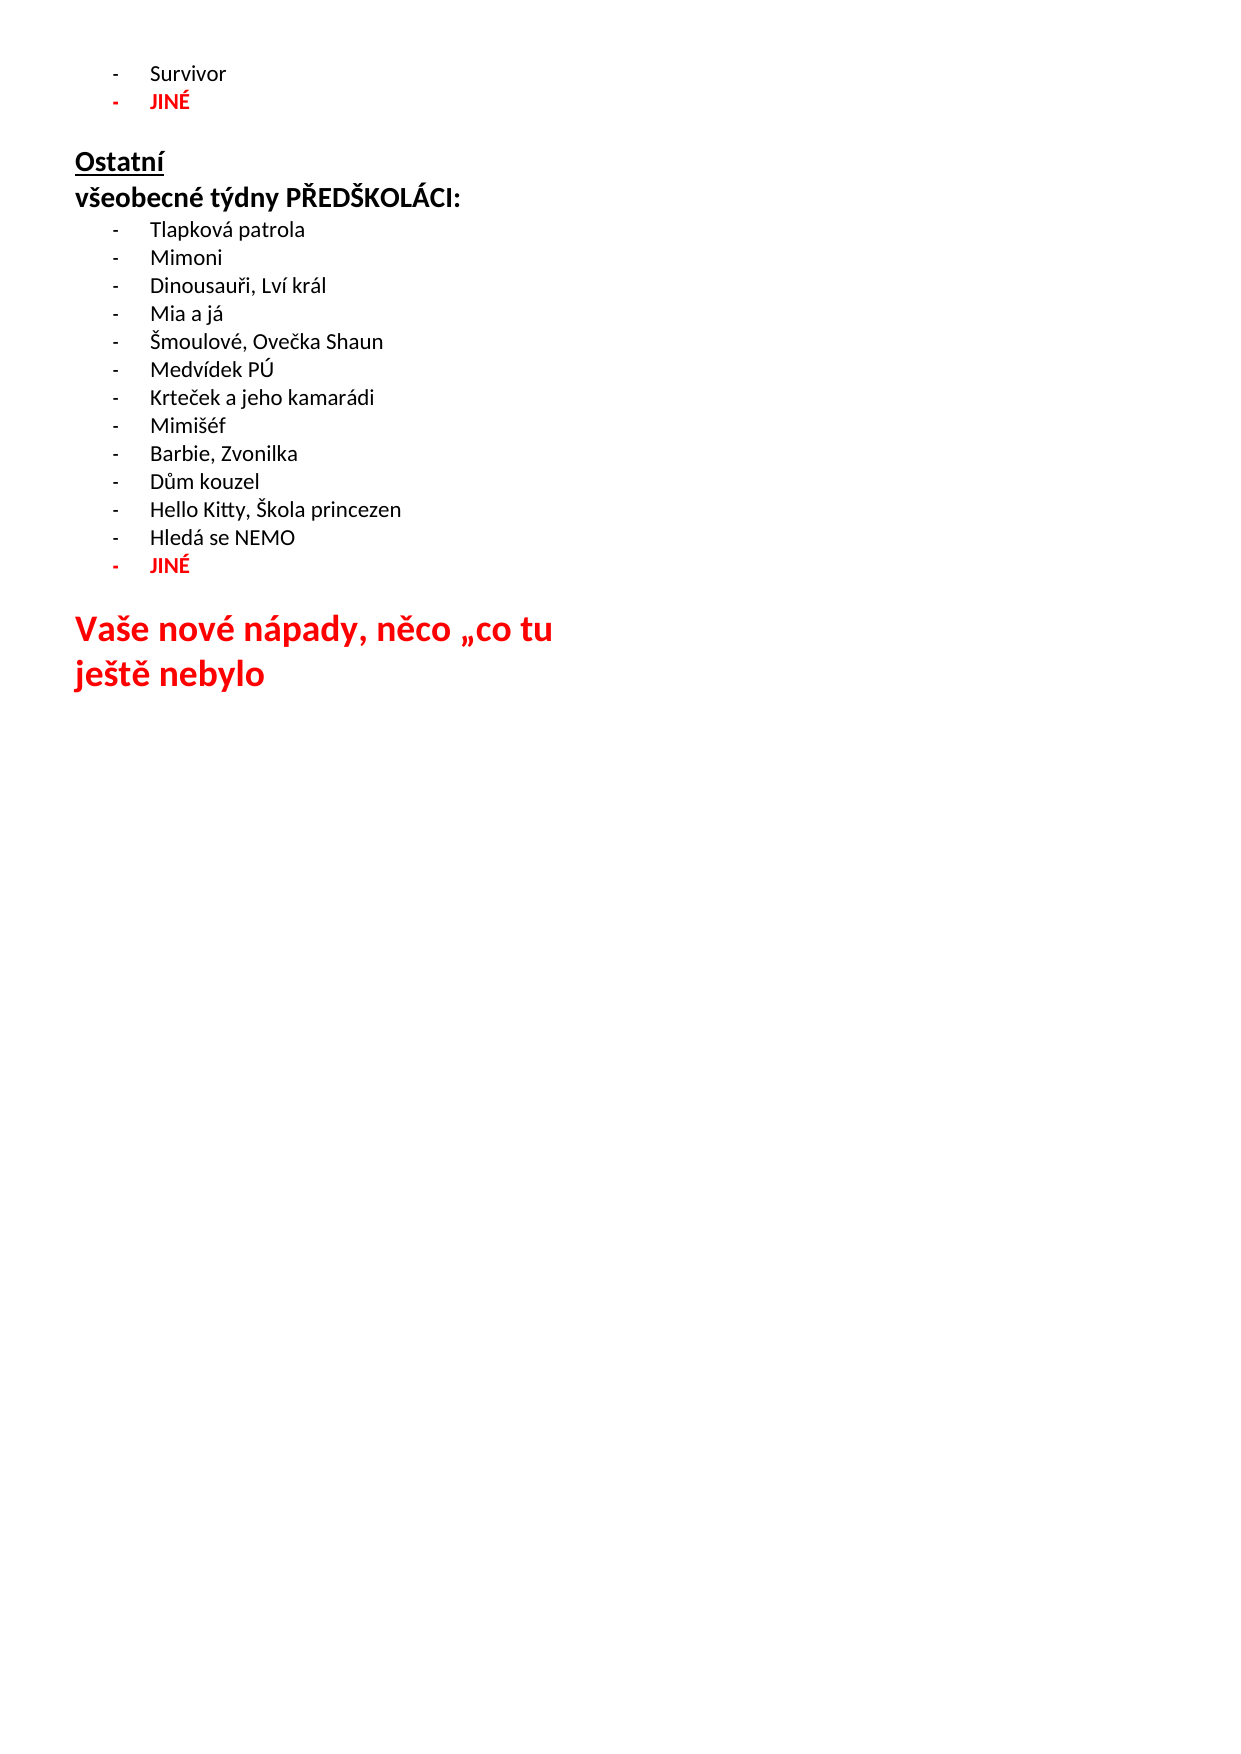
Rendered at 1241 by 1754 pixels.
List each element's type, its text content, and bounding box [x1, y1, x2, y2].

list Mia a já [112, 299, 583, 327]
list Šmoulové, Ovečka Shaun [112, 327, 583, 355]
list Hledá se NEMO [112, 523, 583, 551]
list Survivor [112, 59, 583, 87]
list Krteček a jeho kamarádi [112, 383, 583, 411]
list Dinousauři, Lví král [112, 271, 583, 299]
text Vaše nové nápady, něco „co tu ještě nebylo [75, 604, 583, 696]
list JINÉ [112, 87, 583, 115]
text Ostatní [75, 143, 583, 179]
list Mimoni [112, 243, 583, 271]
list Barbie, Zvonilka [112, 439, 583, 467]
list Hello Kitty, Škola princezen [112, 495, 583, 523]
list Mimišéf [112, 411, 583, 439]
list Medvídek PÚ [112, 355, 583, 383]
list JINÉ [112, 551, 583, 579]
list Dům kouzel [112, 467, 583, 495]
list Tlapková patrola [112, 215, 583, 243]
text všeobecné týdny PŘEDŠKOLÁCI: [75, 179, 583, 215]
